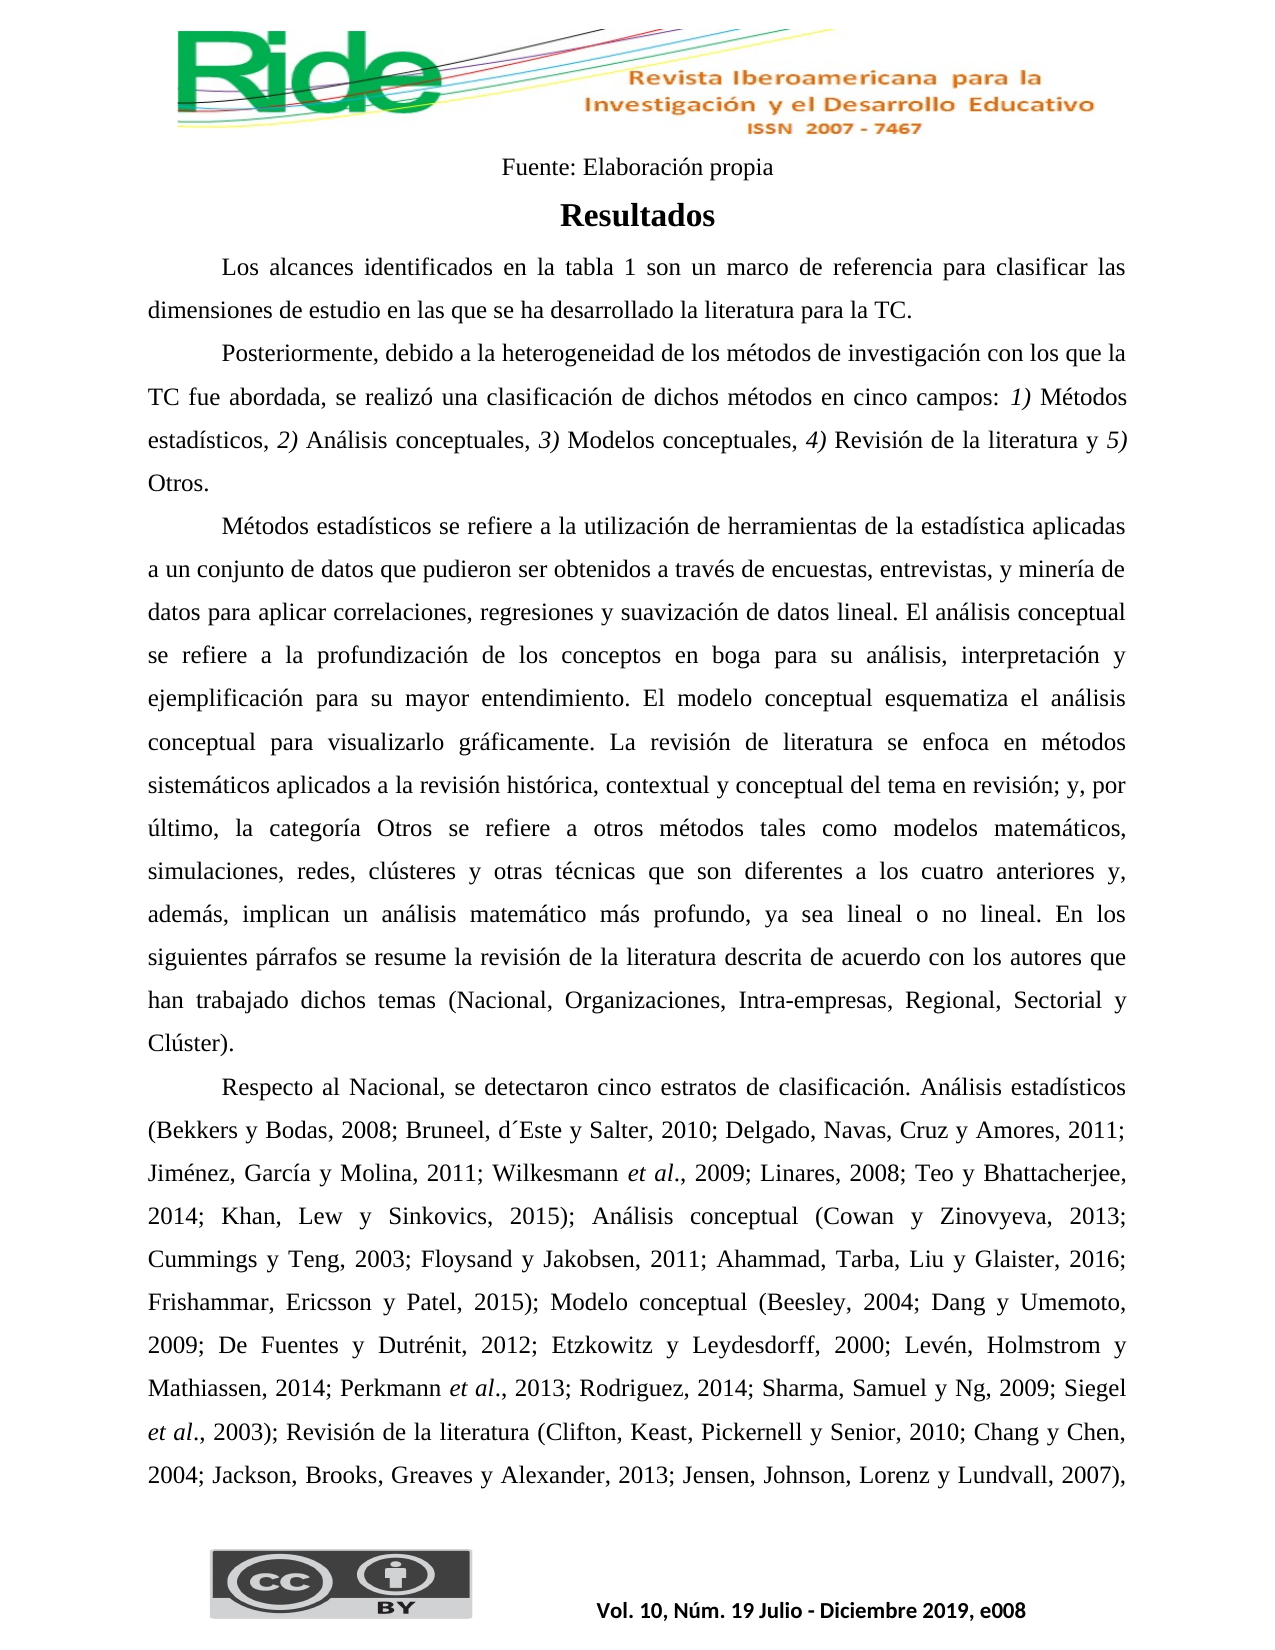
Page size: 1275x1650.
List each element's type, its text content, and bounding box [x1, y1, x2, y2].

text Posteriormente, debido a la heterogeneidad de los métodos de investigación con los que la TC fue abordada, se realizó una clasificación de dichos métodos en cinco campos: 1) Métodos estadísticos, 2) Análisis conceptuales, 3) Modelos conceptuales, 4) Revisión de la literatura y 5) Otros. [148, 338, 1127, 497]
picture [177, 29, 1098, 138]
text Fuente: Elaboración propia [148, 152, 1127, 180]
picture [209, 1549, 473, 1619]
subtitle Resultados [148, 195, 1127, 233]
text Métodos estadísticos se refiere a la utilización de herramientas de la estadística aplicadas a un conjunto de datos que pudieron ser obtenidos a través de encuestas, entrevistas, y minería de datos para aplicar correlaciones, regresiones y suavización de datos lineal. El análisis conceptual se refiere a la profundización de los conceptos en boga para su análisis, interpretación y ejemplificación para su mayor entendimiento. El modelo conceptual esquematiza el análisis conceptual para visualizarlo gráficamente. La revisión de literatura se enfoca en métodos sistemáticos aplicados a la revisión histórica, contextual y conceptual del tema en revisión; y, por último, la categoría Otros se refiere a otros métodos tales como modelos matemáticos, simulaciones, redes, clústeres y otras técnicas que son diferentes a los cuatro anteriores y, además, implican un análisis matemático más profundo, ya sea lineal o no lineal. En los siguientes párrafos se resume la revisión de la literatura descrita de acuerdo con los autores que han trabajado dichos temas (Nacional, Organizaciones, Intra-empresas, Regional, Sectorial y Clúster). [148, 511, 1127, 1057]
text Los alcances identificados en la tabla 1 son un marco de referencia para clasificar las dimensiones de estudio en las que se ha desarrollado la literatura para la TC. [148, 252, 1127, 324]
